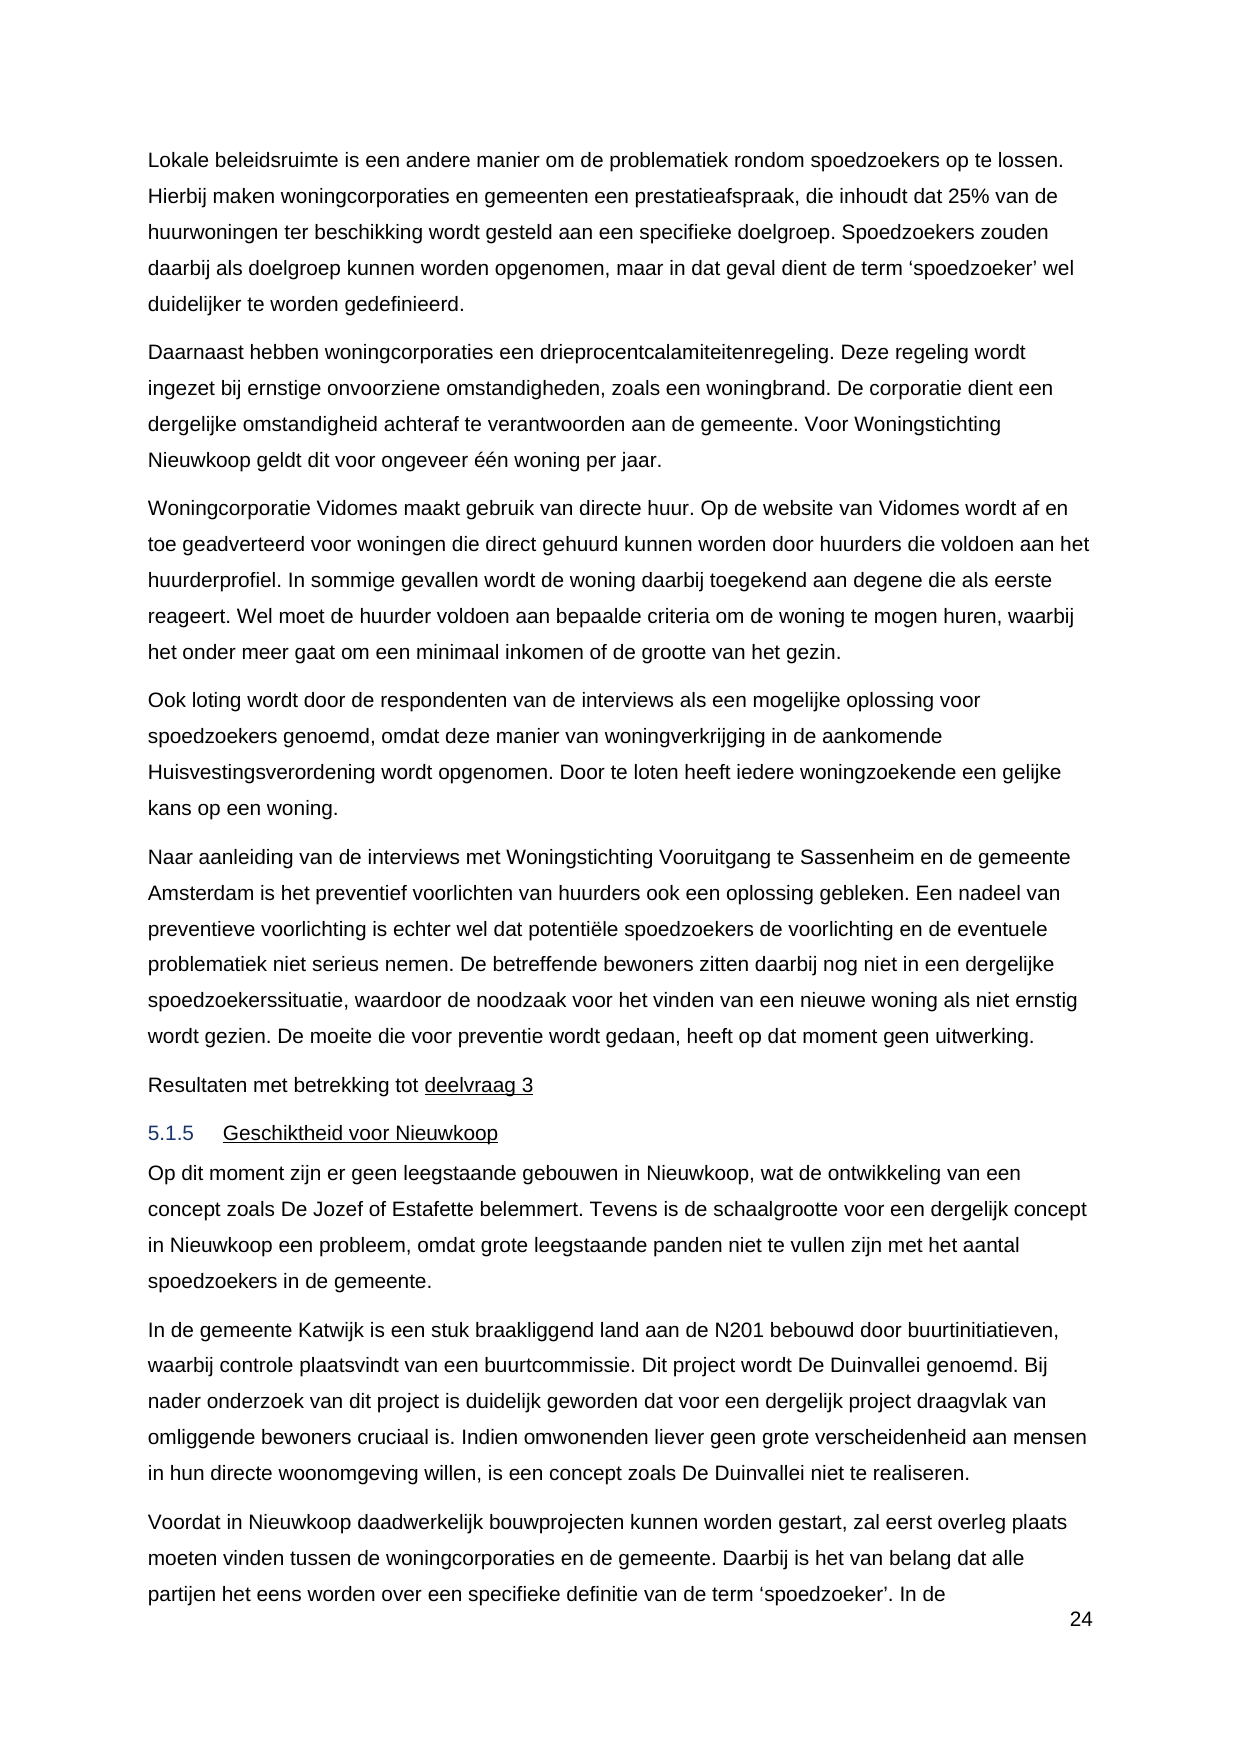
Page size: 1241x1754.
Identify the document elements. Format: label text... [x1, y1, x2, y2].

text Op dit moment zijn er geen leegstaande gebouwen in Nieuwkoop, wat de ontwikkeling van een concept zoals De Jozef of Estafette belemmert. Tevens is de schaalgrootte voor een dergelijk concept in Nieuwkoop een probleem, omdat grote leegstaande panden niet te vullen zijn met het aantal spoedzoekers in de gemeente. [148, 1161, 1093, 1293]
text Ook loting wordt door de respondenten van de interviews als een mogelijke oplossing voor spoedzoekers genoemd, omdat deze manier van woningverkrijging in de aankomende Huisvestingsverordening wordt opgenomen. Door te loten heeft iedere woningzoekende een gelijke kans op een woning. [148, 688, 1093, 820]
text Woningcorporatie Vidomes maakt gebruik van directe huur. Op de website van Vidomes wordt af en toe geadverteerd voor woningen die direct gehuurd kunnen worden door huurders die voldoen aan het huurderprofiel. In sommige gevallen wordt de woning daarbij toegekend aan degene die als eerste reageert. Wel moet de huurder voldoen aan bepaalde criteria om de woning te mogen huren, waarbij het onder meer gaat om een minimaal inkomen of de grootte van het gezin. [148, 496, 1093, 664]
text Daarnaast hebben woningcorporaties een drieprocentcalamiteitenregeling. Deze regeling wordt ingezet bij ernstige onvoorziene omstandigheden, zoals een woningbrand. De corporatie dient een dergelijke omstandigheid achteraf te verantwoorden aan de gemeente. Voor Woningstichting Nieuwkoop geldt dit voor ongeveer één woning per jaar. [148, 340, 1093, 472]
text In de gemeente Katwijk is een stuk braakliggend land aan de N201 bebouwd door buurtinitiatieven, waarbij controle plaatsvindt van een buurtcommissie. Dit project wordt De Duinvallei genoemd. Bij nader onderzoek van dit project is duidelijk geworden dat voor een dergelijk project draagvlak van omliggende bewoners cruciaal is. Indien omwonenden liever geen grote verscheidenheid aan mensen in hun directe woonomgeving willen, is een concept zoals De Duinvallei niet te realiseren. [148, 1317, 1093, 1485]
text Naar aanleiding van de interviews met Woningstichting Vooruitgang te Sassenheim en de gemeente Amsterdam is het preventief voorlichten van huurders ook een oplossing gebleken. Een nadeel van preventieve voorlichting is echter wel dat potentiële spoedzoekers de voorlichting en de eventuele problematiek niet serieus nemen. De betreffende bewoners zitten daarbij nog niet in een dergelijke spoedzoekerssituatie, waardoor de noodzaak voor het vinden van een nieuwe woning als niet ernstig wordt gezien. De moeite die voor preventie wordt gedaan, heeft op dat moment geen uitwerking. [148, 844, 1093, 1048]
text Resultaten met betrekking tot deelvraag 3 [148, 1073, 1093, 1097]
text Lokale beleidsruimte is een andere manier om de problematiek rondom spoedzoekers op te lossen. Hierbij maken woningcorporaties en gemeenten een prestatieafspraak, die inhoudt dat 25% van de huurwoningen ter beschikking wordt gesteld aan een specifieke doelgroep. Spoedzoekers zouden daarbij als doelgroep kunnen worden opgenomen, maar in dat geval dient de term ‘spoedzoeker’ wel duidelijker te worden gedefinieerd. [148, 148, 1093, 315]
subtitle Geschiktheid voor Nieuwkoop [148, 1121, 1093, 1145]
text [148, 1509, 1093, 1605]
